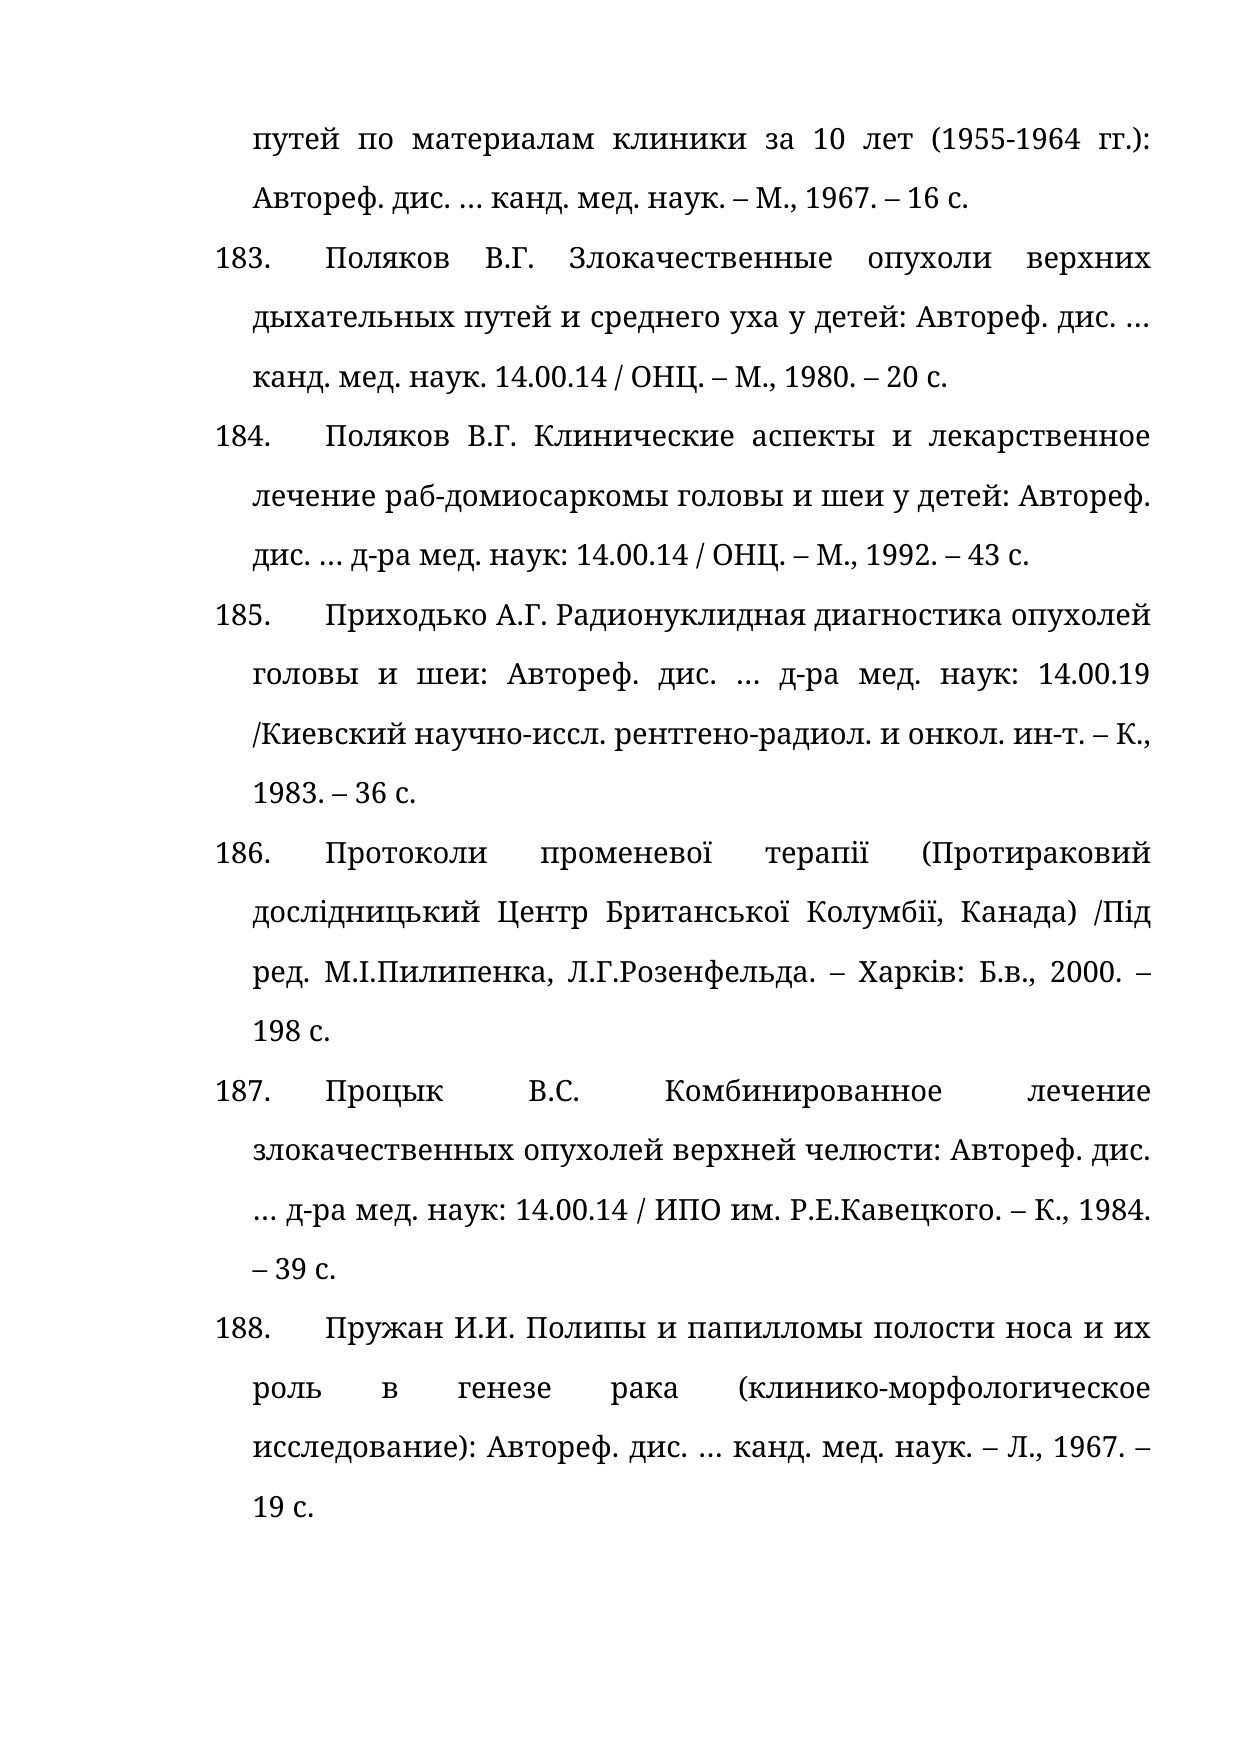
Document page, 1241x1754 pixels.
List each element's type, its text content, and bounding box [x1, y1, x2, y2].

list Поляков В.Г. Злокачественные опухоли верхних дыхательных путей и среднего уха у детей: Автореф. дис. … канд. мед. наук. 14.00.14 / ОНЦ. – М., 1980. – 20 с. [215, 237, 1152, 396]
list Протоколи променевої терапії (Протираковий дослідницький Центр Британської Колумбії, Канада) /Під ред. М.І.Пилипенка, Л.Г.Розенфельда. – Харків: Б.в., 2000. – 198 с. [215, 832, 1152, 1050]
list Поляков В.Г. Клинические аспекты и лекарственное лечение раб-домиосаркомы головы и шеи у детей: Автореф. дис. … д-ра мед. наук: 14.00.14 / ОНЦ. – М., 1992. – 43 с. [215, 416, 1152, 574]
list Пружан И.И. Полипы и папилломы полости носа и их роль в генезе рака (клинико-морфологическое исследование): Автореф. дис. … канд. мед. наук. – Л., 1967. – 19 с. [215, 1308, 1152, 1526]
list Приходько А.Г. Радионуклидная диагностика опухолей головы и шеи: Автореф. дис. … д-ра мед. наук: 14.00.19 /Киевский научно-иссл. рентгено-радиол. и онкол. ин-т. – К., 1983. – 36 с. [215, 594, 1152, 812]
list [215, 118, 1152, 217]
list Процык В.С. Комбинированное лечение злокачественных опухолей верхней челюсти: Автореф. дис. … д-ра мед. наук: 14.00.14 / ИПО им. Р.Е.Кавецкого. – К., 1984. – 39 с. [215, 1070, 1152, 1288]
